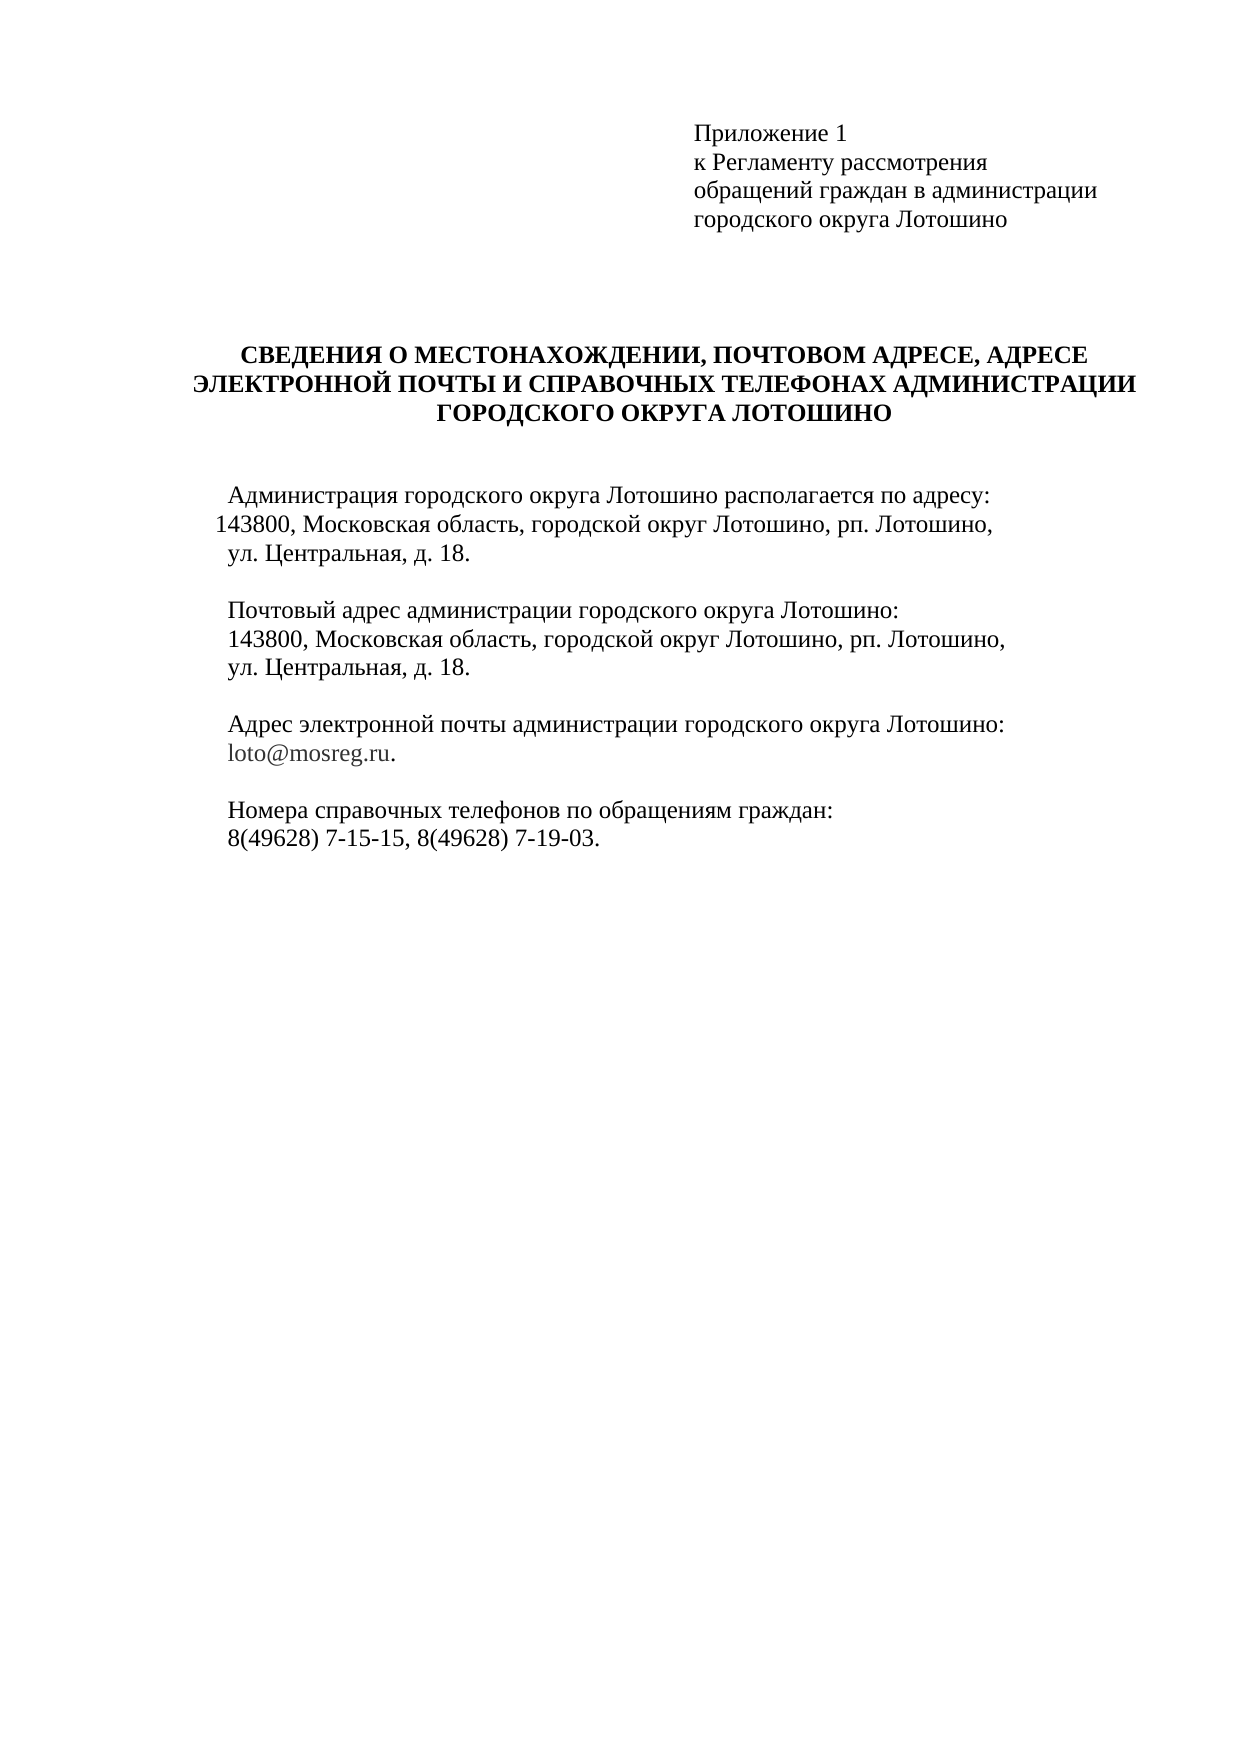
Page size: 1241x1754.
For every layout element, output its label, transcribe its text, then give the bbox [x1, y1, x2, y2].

text loto@mosreg.ru. [177, 738, 1152, 795]
text Номера справочных телефонов по обращениям граждан: [177, 795, 1152, 823]
text ул. Центральная, д. 18. [177, 652, 1152, 709]
text 8(49628) 7-15-15, 8(49628) 7-19-03. [177, 823, 1152, 880]
text Приложение 1 к Регламенту рассмотрения обращений граждан в администрации городского округа Лотошино [177, 118, 1152, 233]
text ул. Центральная, д. 18. [177, 538, 1152, 595]
text 143800, Московская область, городской округ Лотошино, рп. Лотошино, [177, 509, 1152, 538]
text Почтовый адрес администрации городского округа Лотошино: [177, 595, 1152, 624]
text СВЕДЕНИЯ О МЕСТОНАХОЖДЕНИИ, ПОЧТОВОМ АДРЕСЕ, АДРЕСЕ ЭЛЕКТРОННОЙ ПОЧТЫ И СПРАВОЧНЫХ ТЕЛЕФОНАХ АДМИНИСТРАЦИИ ГОРОДСКОГО ОКРУГА ЛОТОШИНО [177, 312, 1152, 427]
text Адрес электронной почты администрации городского округа Лотошино: [177, 709, 1152, 738]
text Администрация городского округа Лотошино располагается по адресу: [177, 481, 1152, 509]
text 143800, Московская область, городской округ Лотошино, рп. Лотошино, [177, 624, 1152, 652]
